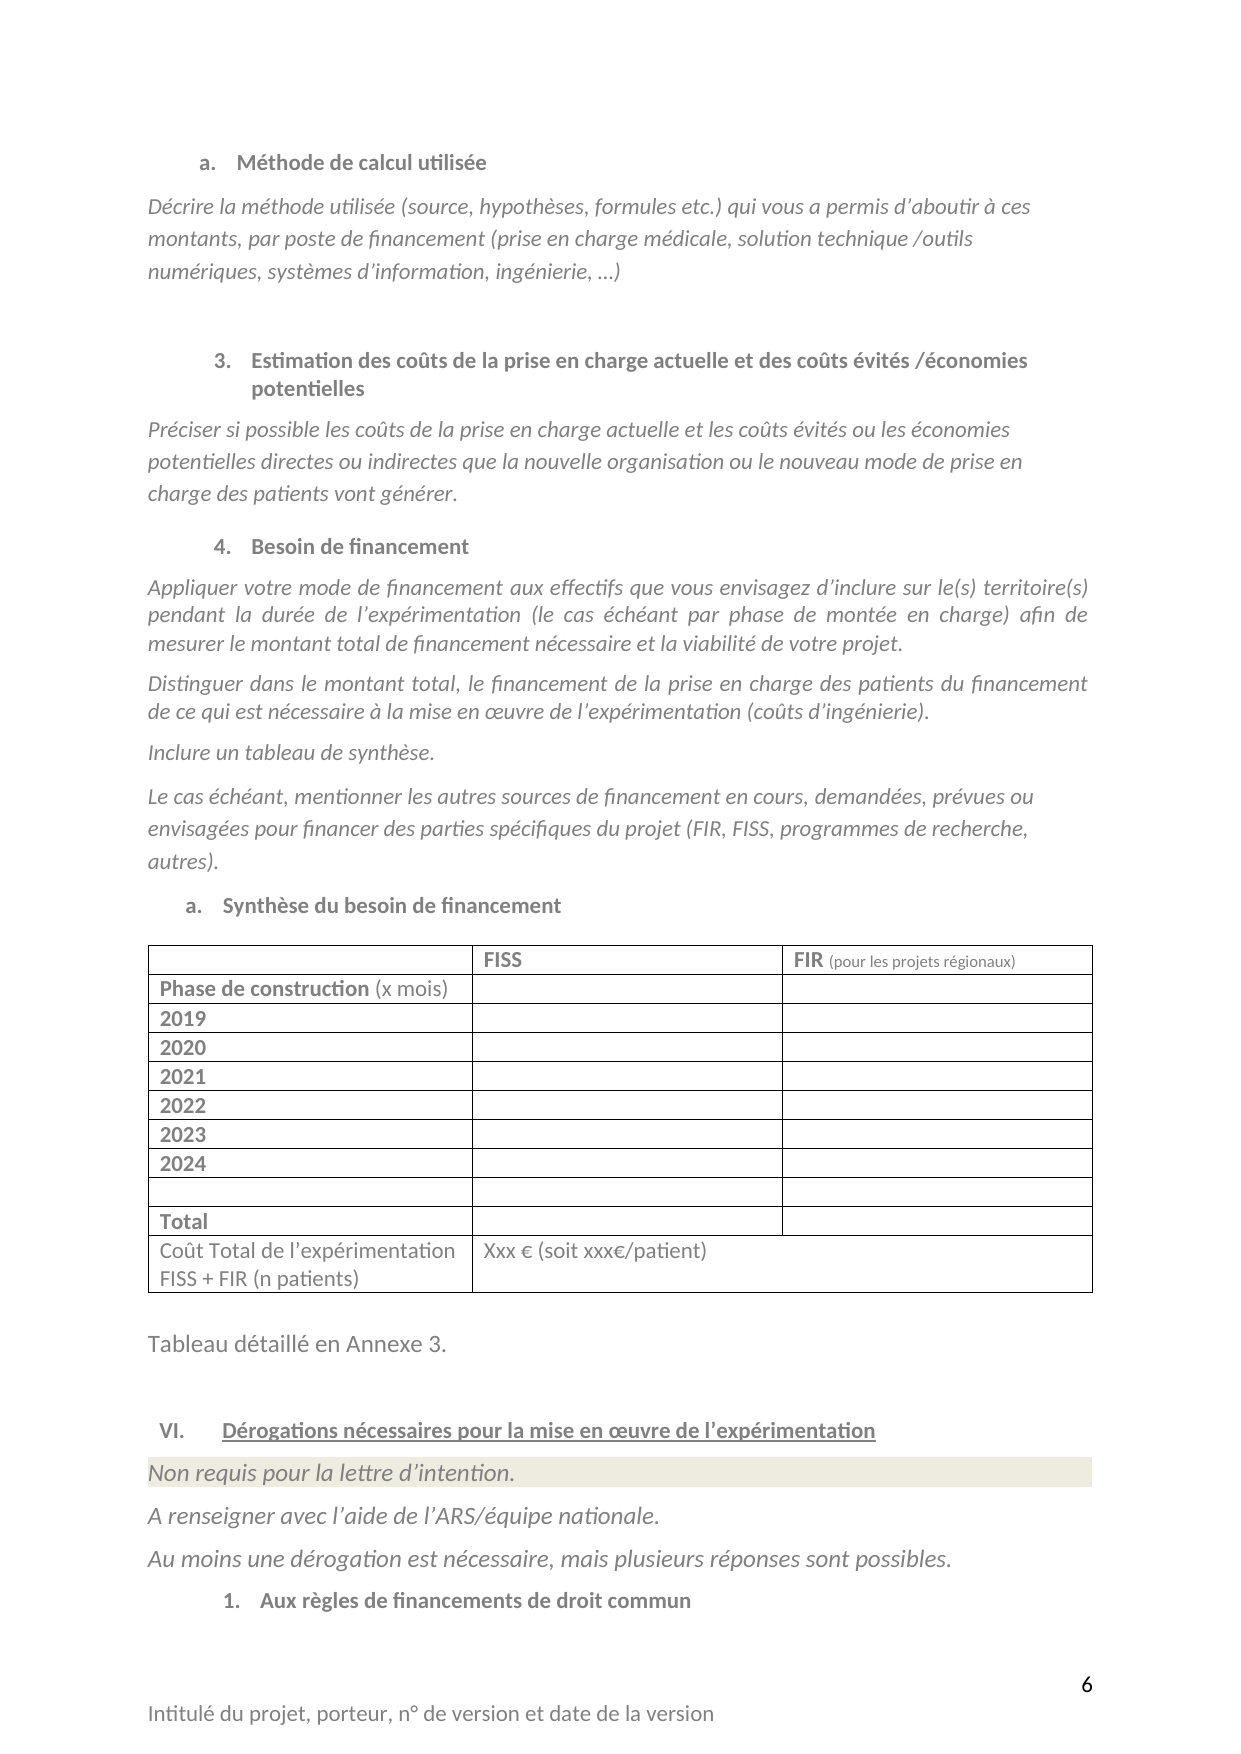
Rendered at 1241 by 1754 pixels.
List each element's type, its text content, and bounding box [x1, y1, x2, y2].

list Dérogations nécessaires pour la mise en œuvre de l’expérimentation [185, 1416, 1092, 1444]
text Inclure un tableau de synthèse. [148, 738, 1092, 766]
table_header FISS [473, 946, 782, 973]
list Estimation des coûts de la prise en charge actuelle et des coûts évités /économies potentielles [214, 346, 1092, 402]
table_cell [783, 1207, 1092, 1235]
table_cell [473, 1033, 782, 1061]
list Synthèse du besoin de financement [185, 891, 1092, 919]
table_cell 2020 [149, 1033, 472, 1061]
table_cell Xxx € (soit xxx€/patient) [473, 1236, 1092, 1292]
text Appliquer votre mode de financement aux effectifs que vous envisagez d’inclure sur le(s) territoire(s) pendant la durée de l’expérimentation (le cas échéant par phase de montée en charge) afin de mesurer le montant total de financement nécessaire et la viabilité de votre projet. [148, 573, 1092, 657]
table_cell [783, 1149, 1092, 1177]
table_cell [473, 1178, 782, 1206]
text Le cas échéant, mentionner les autres sources de financement en cours, demandées, prévues ou envisagées pour financer des parties spécifiques du projet (FIR, FISS, programmes de recherche, autres). [148, 782, 1092, 875]
table_header FIR (pour les projets régionaux) [783, 946, 1092, 973]
list Aux règles de financements de droit commun [223, 1586, 1092, 1614]
text A renseigner avec l’aide de l’ARS/équipe nationale. [148, 1500, 1092, 1530]
table_cell [783, 1178, 1092, 1206]
text Préciser si possible les coûts de la prise en charge actuelle et les coûts évités ou les économies potentielles directes ou indirectes que la nouvelle organisation ou le nouveau mode de prise en charge des patients vont générer. [148, 415, 1092, 507]
table_cell 2023 [149, 1120, 472, 1148]
table_cell [473, 1207, 782, 1235]
list Méthode de calcul utilisée [199, 148, 1092, 176]
table_cell 2019 [149, 1004, 472, 1032]
table_cell 2024 [149, 1149, 472, 1177]
table_cell [473, 1149, 782, 1177]
text Distinguer dans le montant total, le financement de la prise en charge des patients du financement de ce qui est nécessaire à la mise en œuvre de l’expérimentation (coûts d’ingénierie). [148, 669, 1092, 725]
text Tableau détaillé en Annexe 3. [148, 1328, 1092, 1359]
table_cell [149, 1178, 472, 1206]
table_cell 2021 [149, 1062, 472, 1090]
table_cell [473, 975, 782, 1003]
text Décrire la méthode utilisée (source, hypothèses, formules etc.) qui vous a permis d’aboutir à ces montants, par poste de financement (prise en charge médicale, solution technique /outils numériques, systèmes d’information, ingénierie, …) [148, 192, 1092, 285]
table_cell [783, 1033, 1092, 1061]
table_cell [783, 1120, 1092, 1148]
table_header [149, 946, 472, 973]
list Besoin de financement [214, 532, 1092, 560]
table_cell [783, 1091, 1092, 1119]
table_cell Phase de construction (x mois) [149, 975, 472, 1003]
text Non requis pour la lettre d’intention. [148, 1457, 1092, 1487]
table_cell [783, 975, 1092, 1003]
table_cell Coût Total de l’expérimentation FISS + FIR (n patients) [149, 1236, 472, 1292]
table_cell [473, 1004, 782, 1032]
table_cell [473, 1062, 782, 1090]
table_cell [473, 1120, 782, 1148]
text Au moins une dérogation est nécessaire, mais plusieurs réponses sont possibles. [148, 1543, 1092, 1573]
table_cell [473, 1091, 782, 1119]
table_cell [783, 1062, 1092, 1090]
table_cell [783, 1004, 1092, 1032]
table_cell 2022 [149, 1091, 472, 1119]
table_cell Total [149, 1207, 472, 1235]
